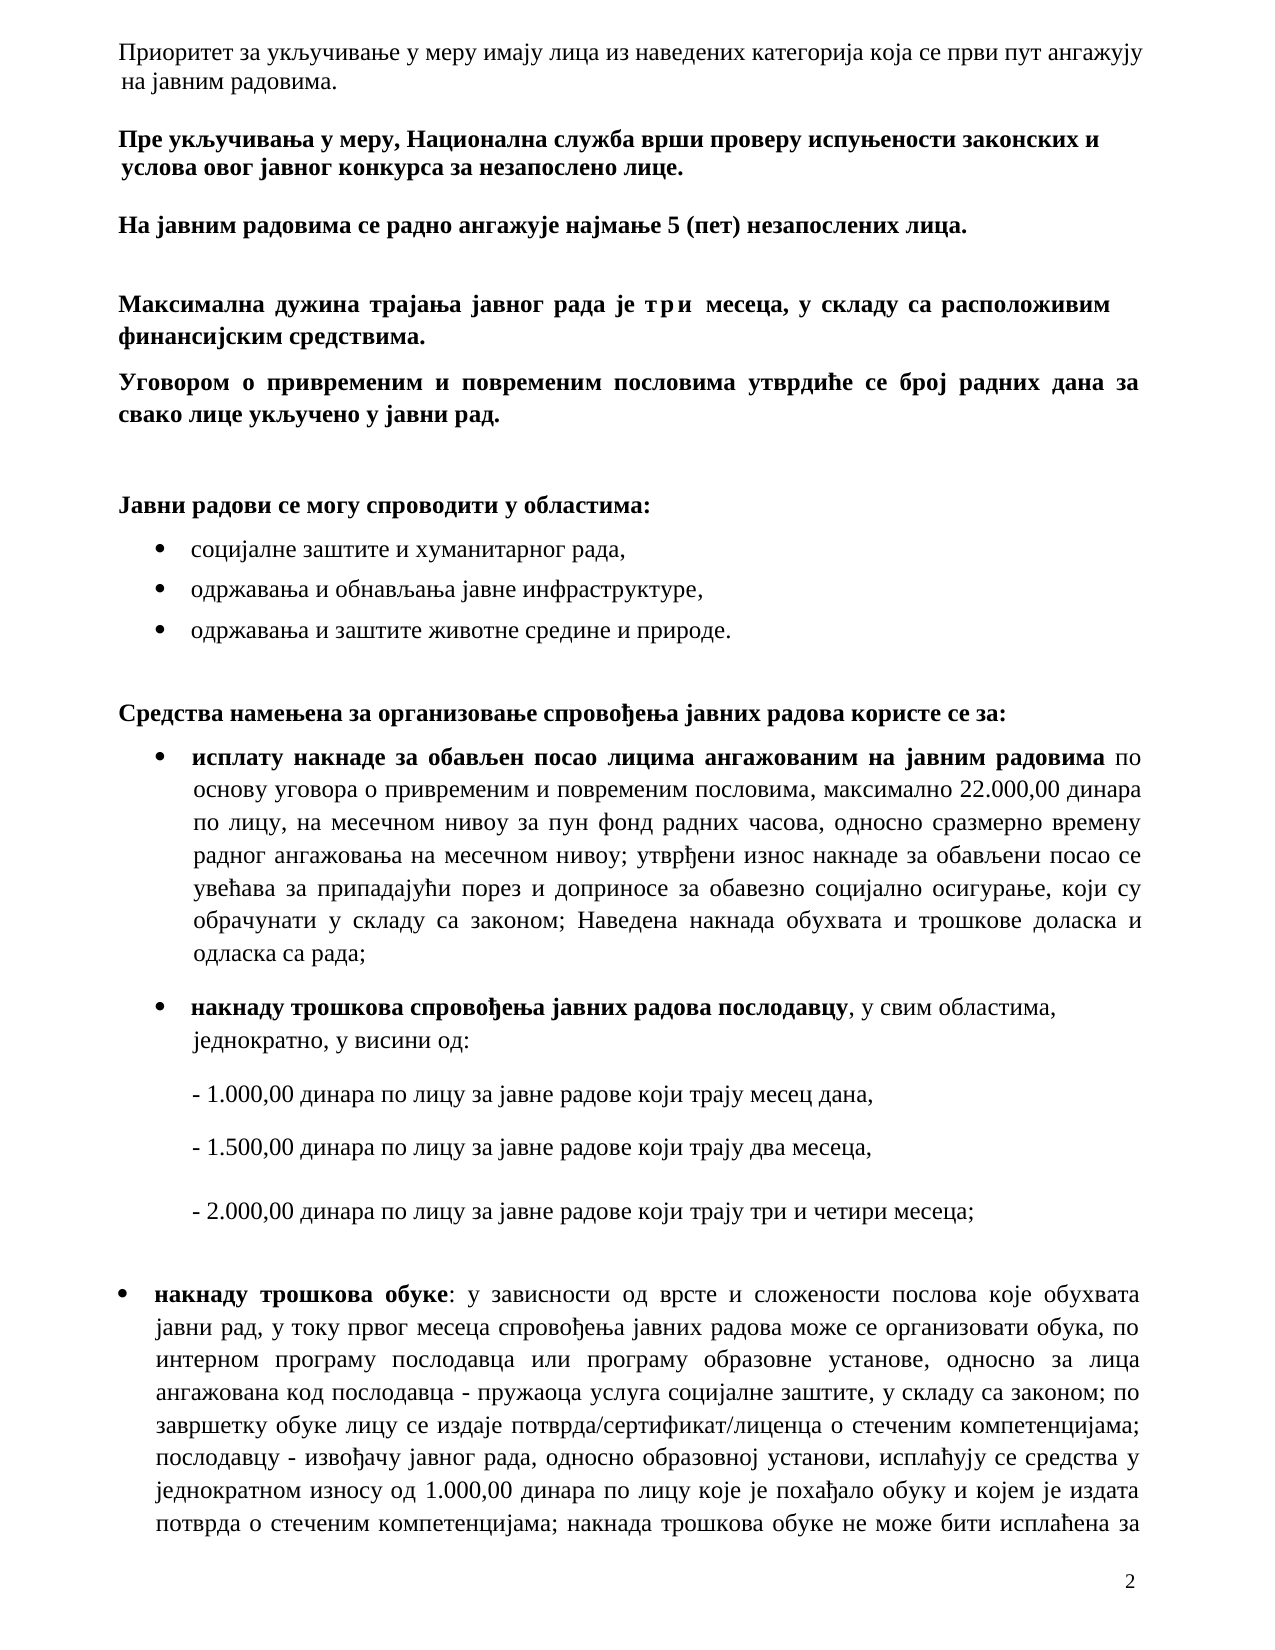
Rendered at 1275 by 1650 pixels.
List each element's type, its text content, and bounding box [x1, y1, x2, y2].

text На јавним радовима се радно ангажује најмање 5 (пет) незапослених лица. [118, 210, 1148, 239]
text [118, 1279, 1140, 1537]
text  накнаду трошкова спровођења јавних радова послодавцу, у свим областима, [156, 992, 1148, 1021]
text Уговором о привременим и повременим пословима утврдиће се број радних дана за свако лице укључено у јавни рад. [118, 367, 1140, 428]
text Јавни радови се могу спроводити у областима: [118, 491, 1148, 519]
text  одржавања и заштите животне средине и природе. [156, 615, 1148, 643]
text Приоритет за укључивање у меру имају лица из наведених категорија која се први пут ангажују на јавним радовима. [118, 37, 1148, 95]
text - 1.000,00 динара по лицу за јавне радове који трају месец дана, [192, 1079, 1148, 1107]
text Пре укључивања у меру, Национална служба врши проверу испуњености законских и услова овог јавног конкурса за незапослено лице. [118, 124, 1148, 181]
text  социјалне заштите и хуманитарног рада, [156, 534, 1148, 563]
text  исплату накнаде за обављен посао лицима ангажованим на јавним радовима по основу уговора о привременим и повременим пословима, максимално 22.000,00 динара по лицу, на месечном нивоу за пун фонд радних часова, односно сразмерно времену радног ангажовања на месечном нивоу; утврђени износ накнаде за обављени посао се увећава за припадајући порез и доприносе за обавезно социјално осигурање, који су обрачунати у складу са законом; Наведена накнада обухвата и трошкове доласка и одласка са рада; [156, 742, 1142, 967]
text Максимална дужина трајања јавног рада је три месеца, у складу са расположивим финансијским средствима. [118, 289, 1141, 350]
text - 2.000,00 динара по лицу за јавне радове који трају три и четири месеца; [192, 1196, 1148, 1225]
text - 1.500,00 динара по лицу за јавне радове који трају два месеца, [192, 1132, 1148, 1161]
text  одржавања и обнављања јавне инфраструктуре, [156, 574, 1148, 603]
text Средства намењена за организовање спровођења јавних радова користе се за: [118, 698, 1148, 726]
text једнократно, у висини од: [193, 1025, 1148, 1053]
